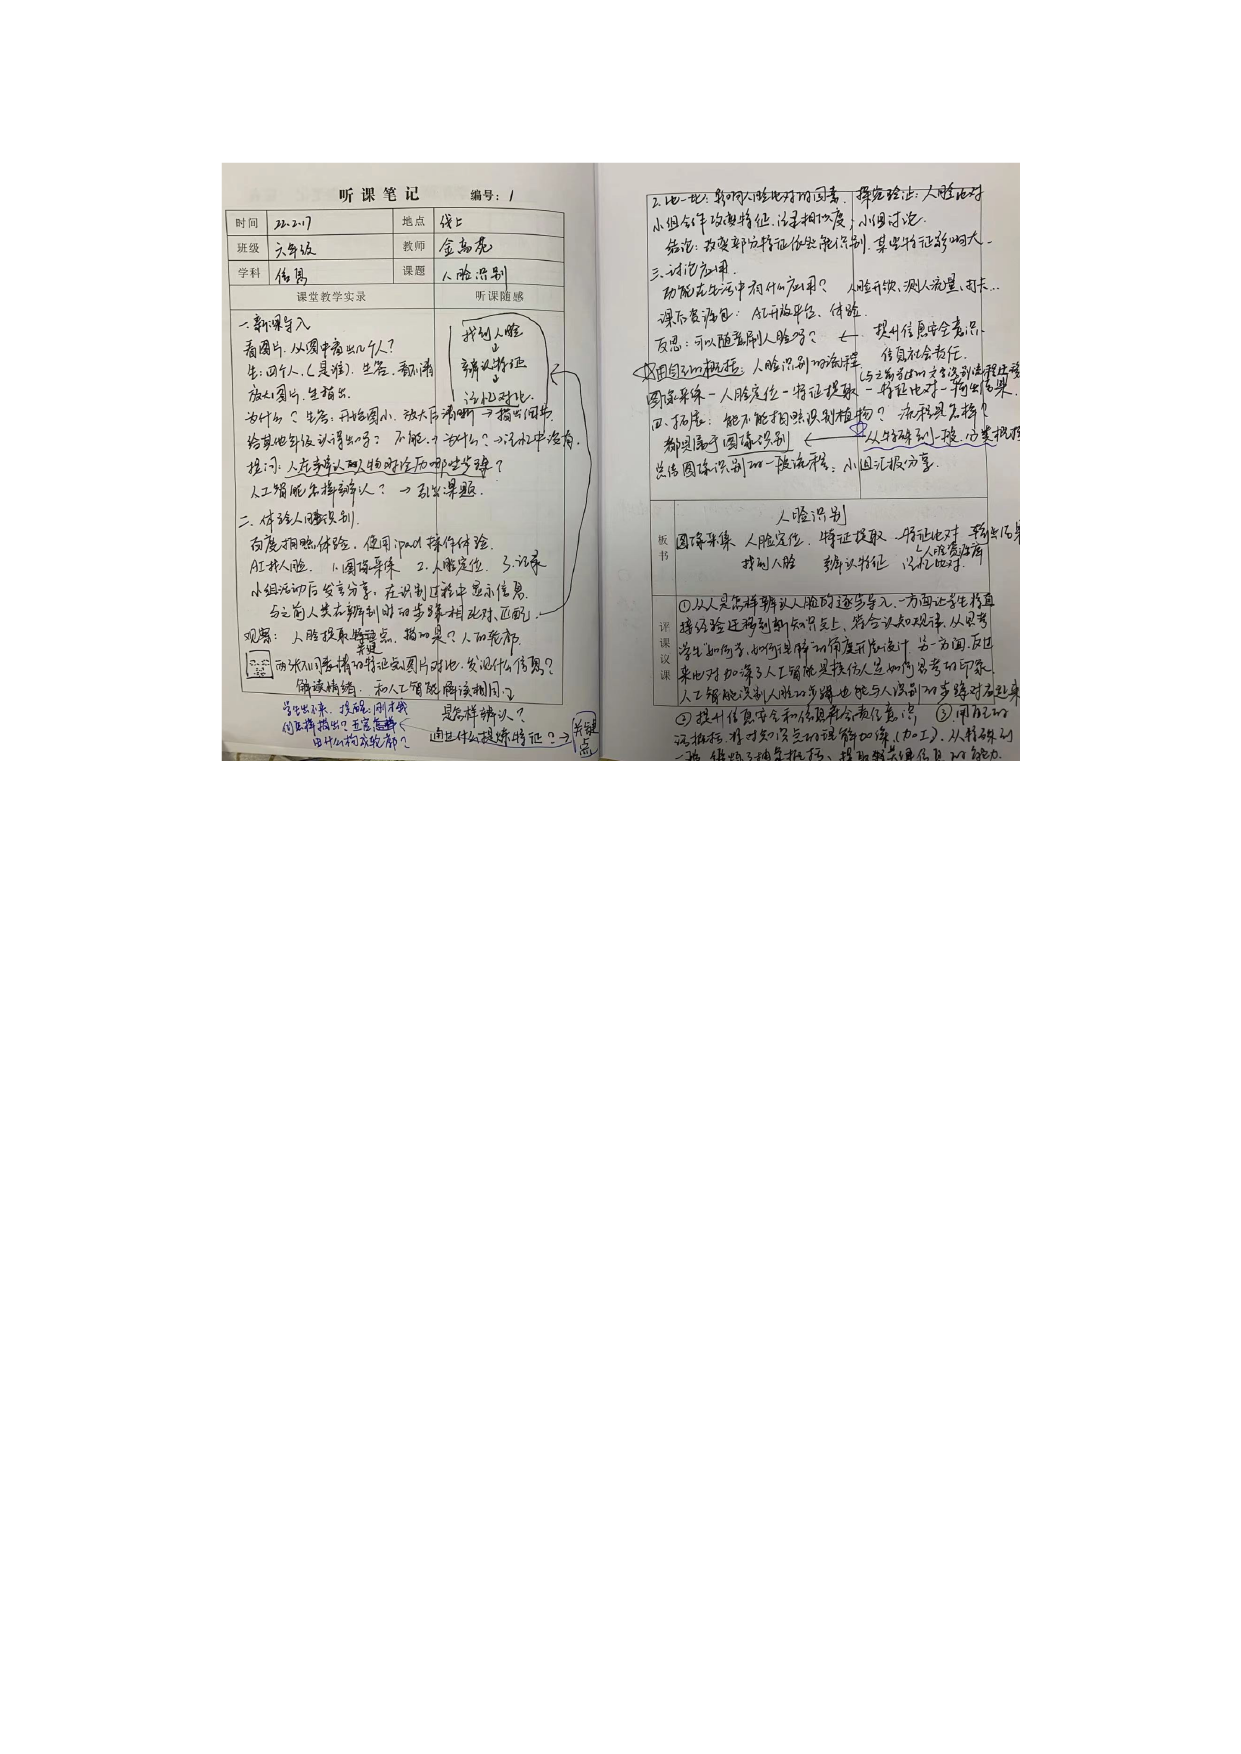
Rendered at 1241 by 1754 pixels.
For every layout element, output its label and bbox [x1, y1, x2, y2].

picture [223, 163, 1020, 761]
